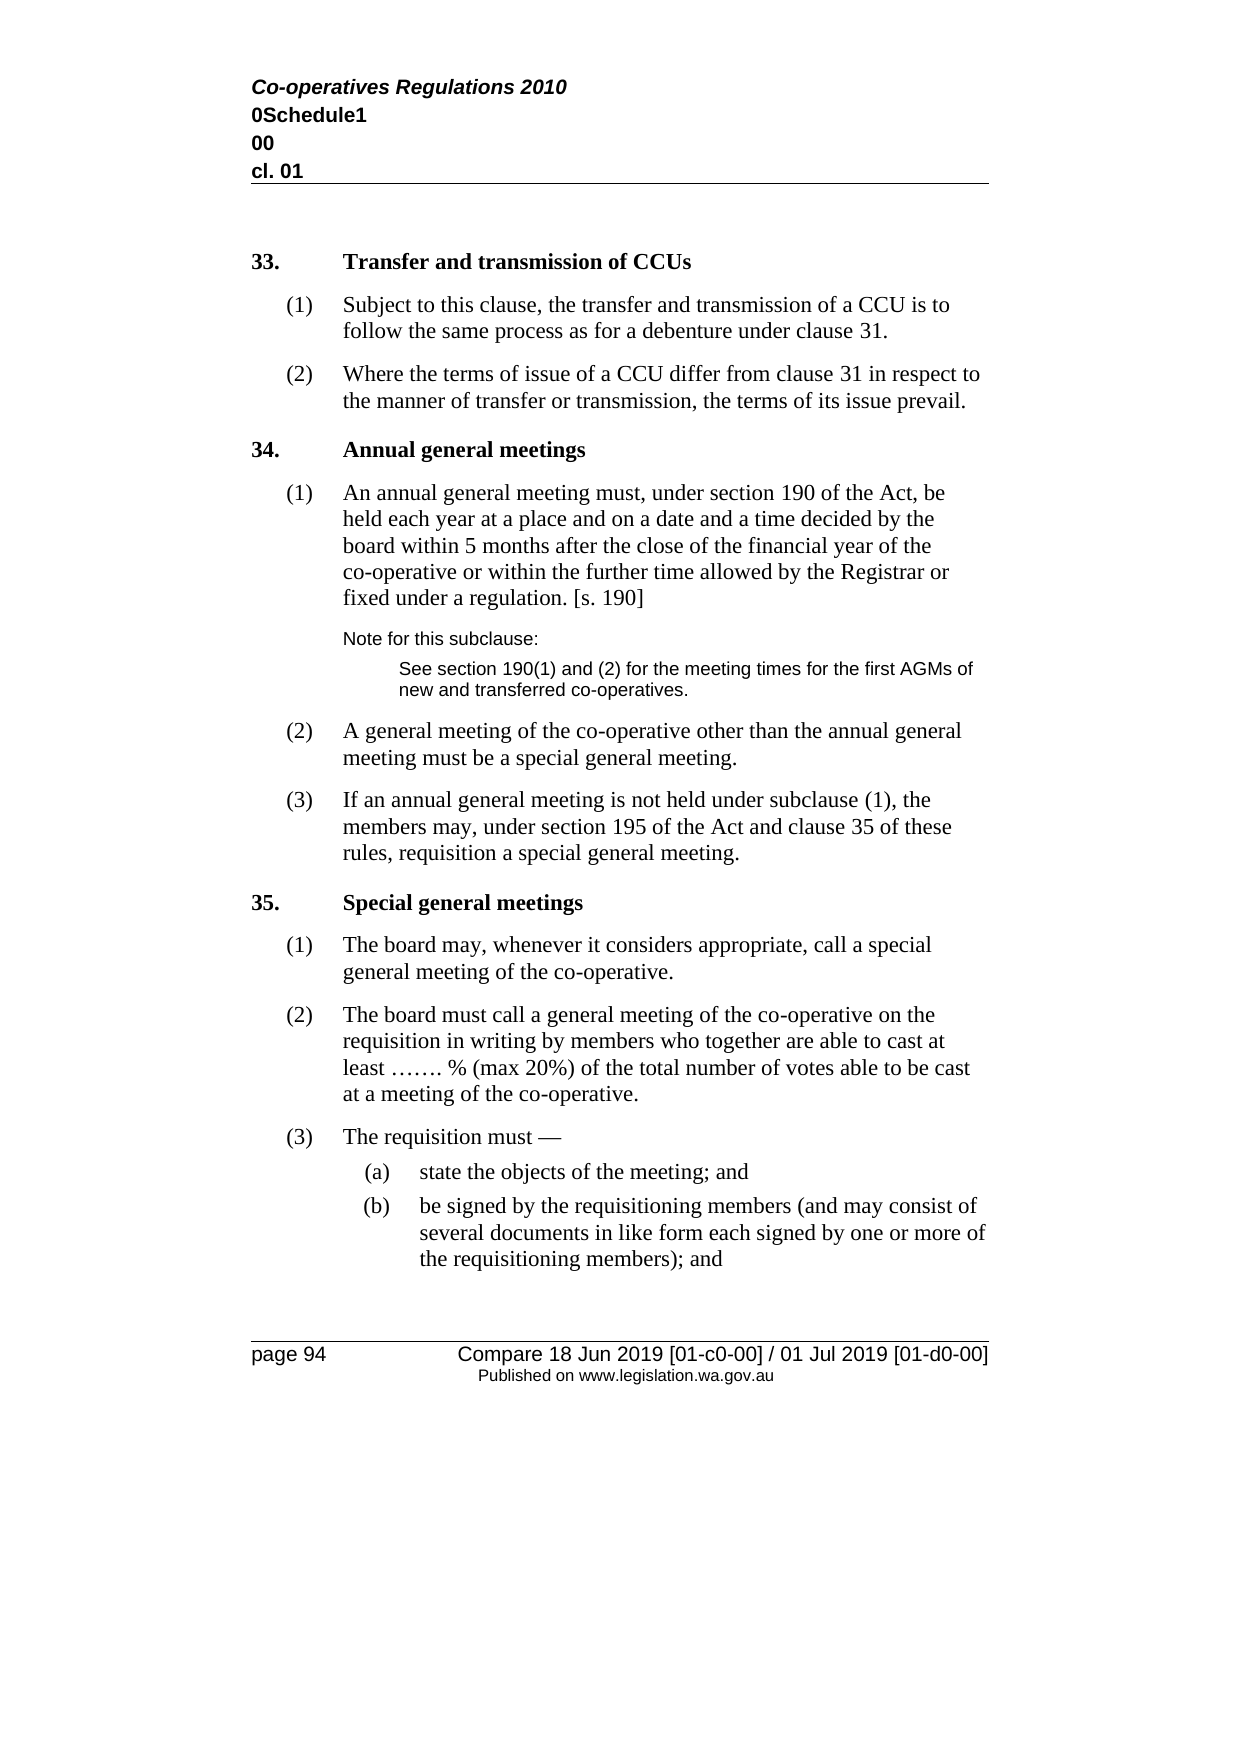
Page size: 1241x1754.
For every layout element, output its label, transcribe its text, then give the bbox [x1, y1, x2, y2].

subtitle Note for this subclause: [251, 627, 989, 649]
text (1) An annual general meeting must, under section 190 of the Act, be held each year at a place and on a date and a time decided by the board within 5 months after the close of the financial year of the co-operative or within the further time allowed by the Registrar or fixed under a regulation. [s. 190] [251, 479, 989, 611]
text (3) The requisition must — [251, 1123, 989, 1149]
text (1) The board may, whenever it considers appropriate, call a special general meeting of the co-operative. [251, 932, 989, 984]
text (2) A general meeting of the co-operative other than the annual general meeting must be a special general meeting. [251, 717, 989, 770]
text (2) Where the terms of issue of a CCU differ from clause 31 in respect to the manner of transfer or transmission, the terms of its issue prevail. [251, 360, 989, 413]
text (3) If an annual general meeting is not held under subclause (1), the members may, under section 195 of the Act and clause 35 of these rules, requisition a special general meeting. [251, 787, 989, 866]
text (1) Subject to this clause, the transfer and transmission of a CCU is to follow the same process as for a debenture under clause 31. [251, 291, 989, 344]
subtitle 35. Special general meetings [251, 888, 989, 915]
text (2) The board must call a general meeting of the co-operative on the requisition in writing by members who together are able to cast at least ……. % (max 20%) of the total number of votes able to be cast at a meeting of the co-operative. [251, 1001, 989, 1106]
text (b) be signed by the requisitioning members (and may consist of several documents in like form each signed by one or more of the requisitioning members); and [251, 1192, 989, 1271]
text See section 190(1) and (2) for the meeting times for the first AGMs of new and transferred co-operatives. [251, 657, 989, 701]
text (a) state the objects of the meeting; and [251, 1158, 989, 1184]
subtitle 34. Annual general meetings [251, 436, 989, 462]
subtitle 33. Transfer and transmission of CCUs [251, 248, 989, 274]
